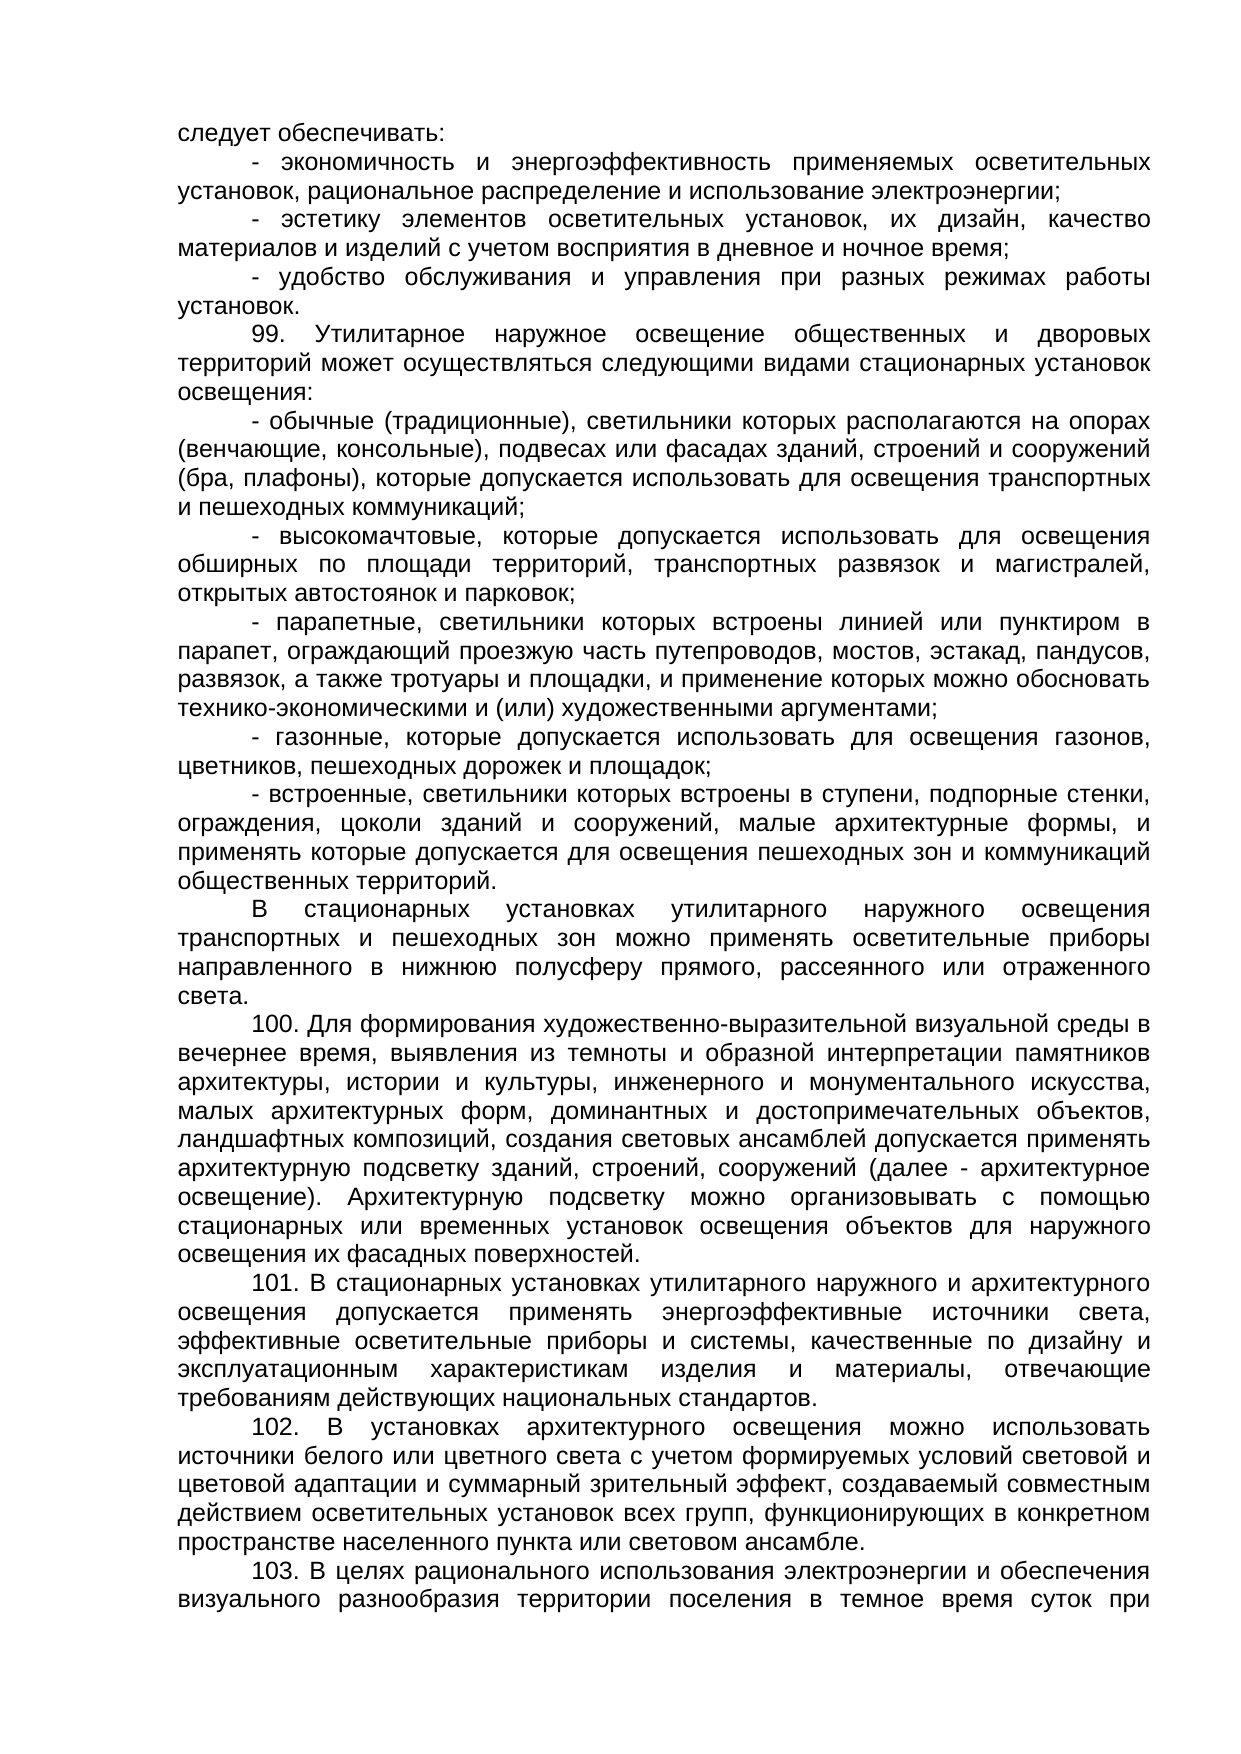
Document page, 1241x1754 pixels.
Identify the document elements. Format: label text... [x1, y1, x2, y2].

text 100. Для формирования художественно-выразительной визуальной среды в вечернее время, выявления из темноты и образной интерпретации памятников архитектуры, истории и культуры, инженерного и монументального искусства, малых архитектурных форм, доминантных и достопримечательных объектов, ландшафтных композиций, создания световых ансамблей допускается применять архитектурную подсветку зданий, строений, сооружений (далее - архитектурное освещение). Архитектурную подсветку можно организовывать с помощью стационарных или временных установок освещения объектов для наружного освещения их фасадных поверхностей. [177, 1009, 1152, 1268]
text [177, 1556, 1152, 1613]
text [177, 118, 1152, 147]
text 102. В установках архитектурного освещения можно использовать источники белого или цветного света с учетом формируемых условий световой и цветовой адаптации и суммарный зрительный эффект, создаваемый совместным действием осветительных установок всех групп, функционирующих в конкретном пространстве населенного пункта или световом ансамбле. [177, 1412, 1152, 1556]
text 99. Утилитарное наружное освещение общественных и дворовых территорий может осуществляться следующими видами стационарных установок освещения: [177, 319, 1152, 406]
text - удобство обслуживания и управления при разных режимах работы установок. [177, 262, 1152, 319]
text В стационарных установках утилитарного наружного освещения транспортных и пешеходных зон можно применять осветительные приборы направленного в нижнюю полусферу прямого, рассеянного или отраженного света. [177, 894, 1152, 1009]
text - экономичность и энергоэффективность применяемых осветительных установок, рациональное распределение и использование электроэнергии; [177, 147, 1152, 204]
text - обычные (традиционные), светильники которых располагаются на опорах (венчающие, консольные), подвесах или фасадах зданий, строений и сооружений (бра, плафоны), которые допускается использовать для освещения транспортных и пешеходных коммуникаций; [177, 406, 1152, 521]
text - газонные, которые допускается использовать для освещения газонов, цветников, пешеходных дорожек и площадок; [177, 722, 1152, 779]
text - эстетику элементов осветительных установок, их дизайн, качество материалов и изделий с учетом восприятия в дневное и ночное время; [177, 204, 1152, 262]
text 101. В стационарных установках утилитарного наружного и архитектурного освещения допускается применять энергоэффективные источники света, эффективные осветительные приборы и системы, качественные по дизайну и эксплуатационным характеристикам изделия и материалы, отвечающие требованиям действующих национальных стандартов. [177, 1268, 1152, 1412]
text - встроенные, светильники которых встроены в ступени, подпорные стенки, ограждения, цоколи зданий и сооружений, малые архитектурные формы, и применять которые допускается для освещения пешеходных зон и коммуникаций общественных территорий. [177, 779, 1152, 894]
text - парапетные, светильники которых встроены линией или пунктиром в парапет, ограждающий проезжую часть путепроводов, мостов, эстакад, пандусов, развязок, а также тротуары и площадки, и применение которых можно обосновать технико-экономическими и (или) художественными аргументами; [177, 607, 1152, 722]
text - высокомачтовые, которые допускается использовать для освещения обширных по площади территорий, транспортных развязок и магистралей, открытых автостоянок и парковок; [177, 521, 1152, 607]
